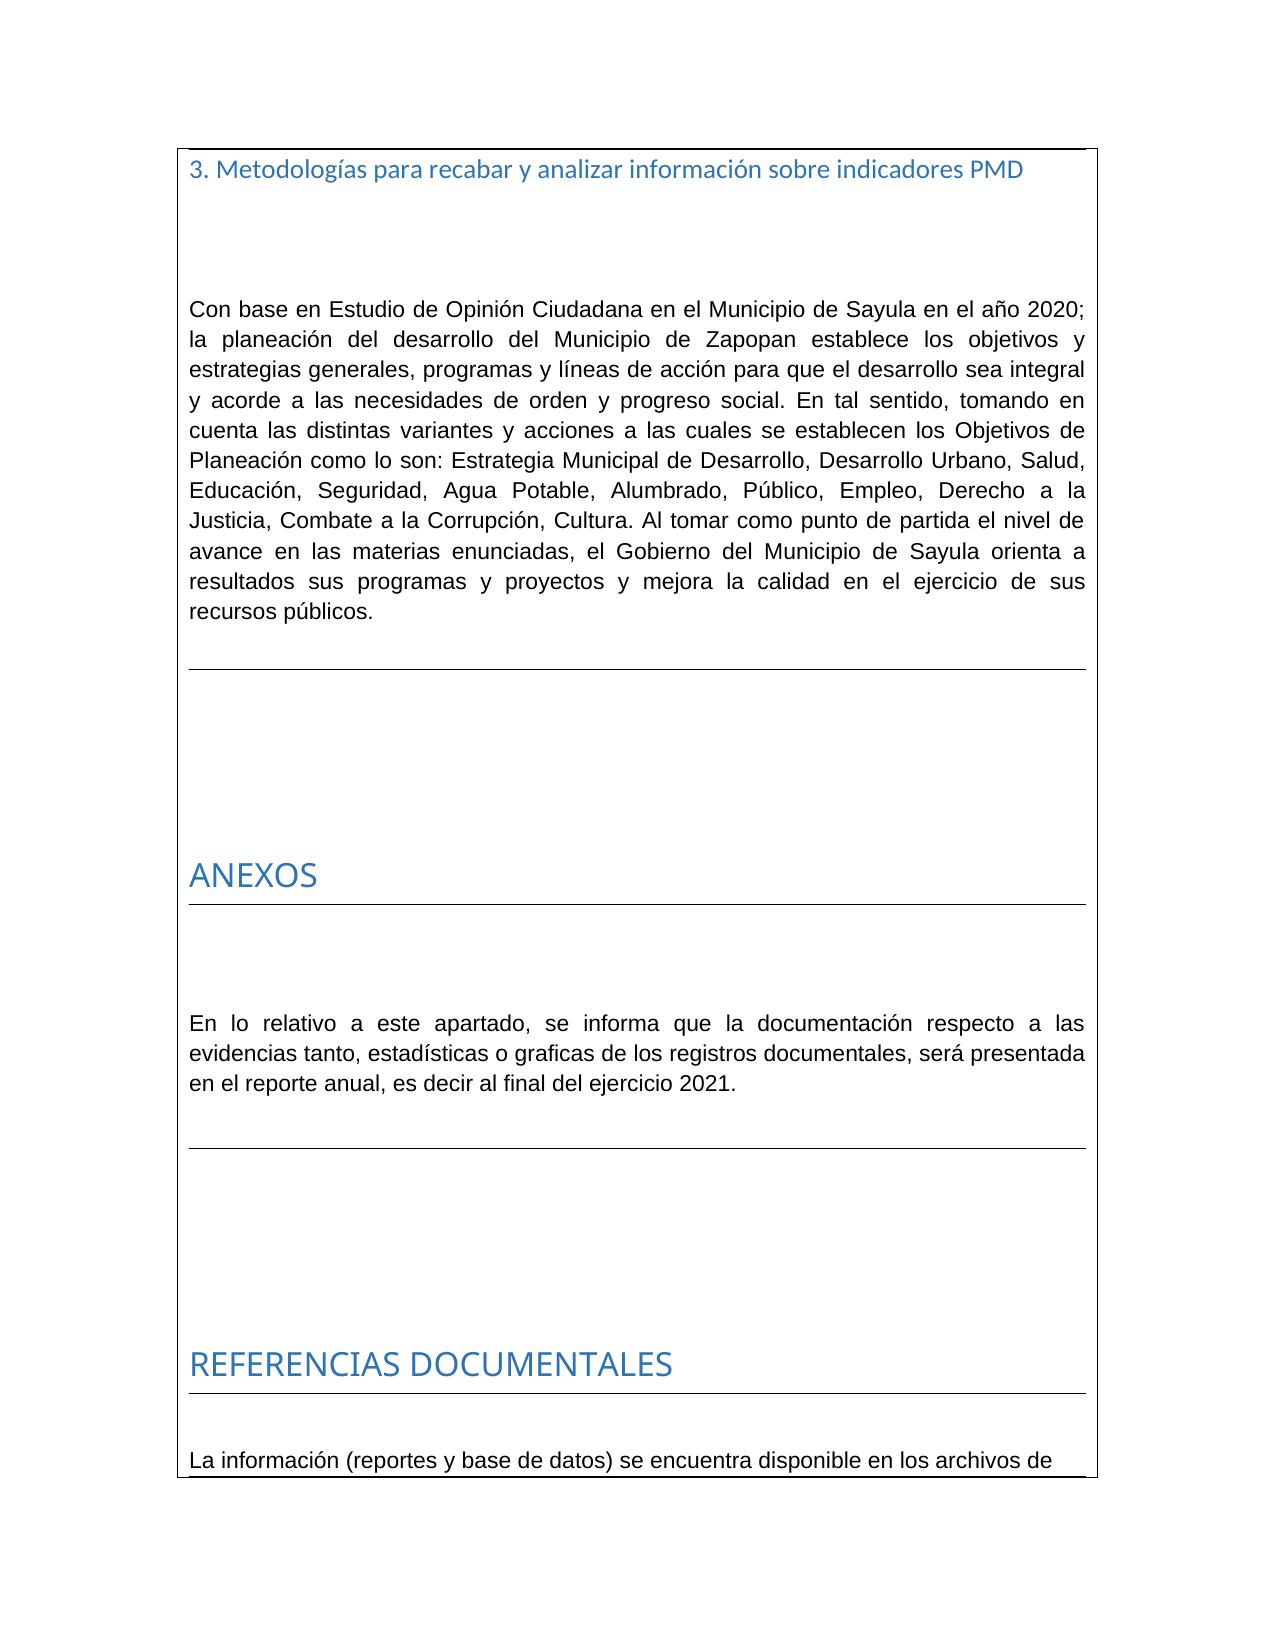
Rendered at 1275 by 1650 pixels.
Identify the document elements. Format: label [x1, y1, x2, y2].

table_header [178, 149, 1097, 1477]
